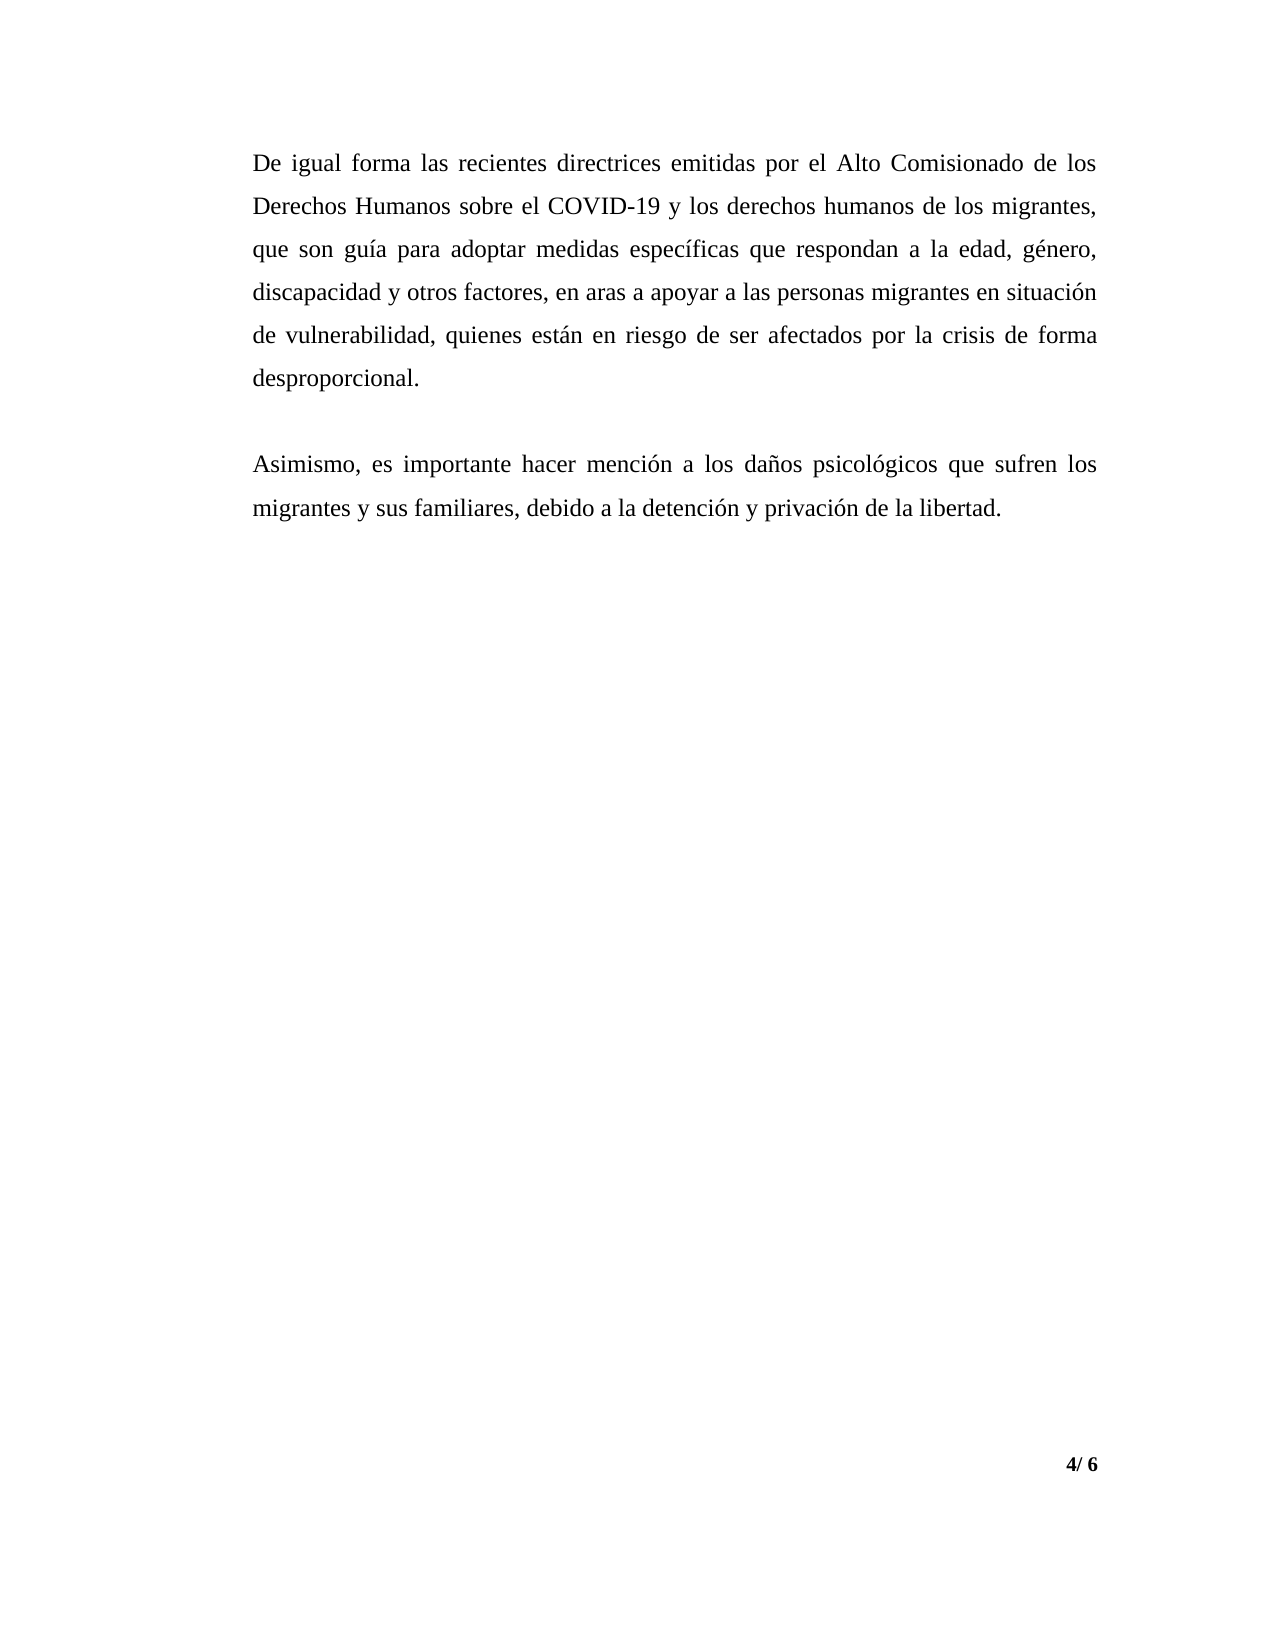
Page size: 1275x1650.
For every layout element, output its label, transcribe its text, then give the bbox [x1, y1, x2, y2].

list De igual forma las recientes directrices emitidas por el Alto Comisionado de los Derechos Humanos sobre el COVID-19 y los derechos humanos de los migrantes, que son guía para adoptar medidas específicas que respondan a la edad, género, discapacidad y otros factores, en aras a apoyar a las personas migrantes en situación de vulnerabilidad, quienes están en riesgo de ser afectados por la crisis de forma desproporcional. [252, 148, 1098, 392]
list Asimismo, es importante hacer mención a los daños psicológicos que sufren los migrantes y sus familiares, debido a la detención y privación de la libertad. [252, 449, 1098, 521]
